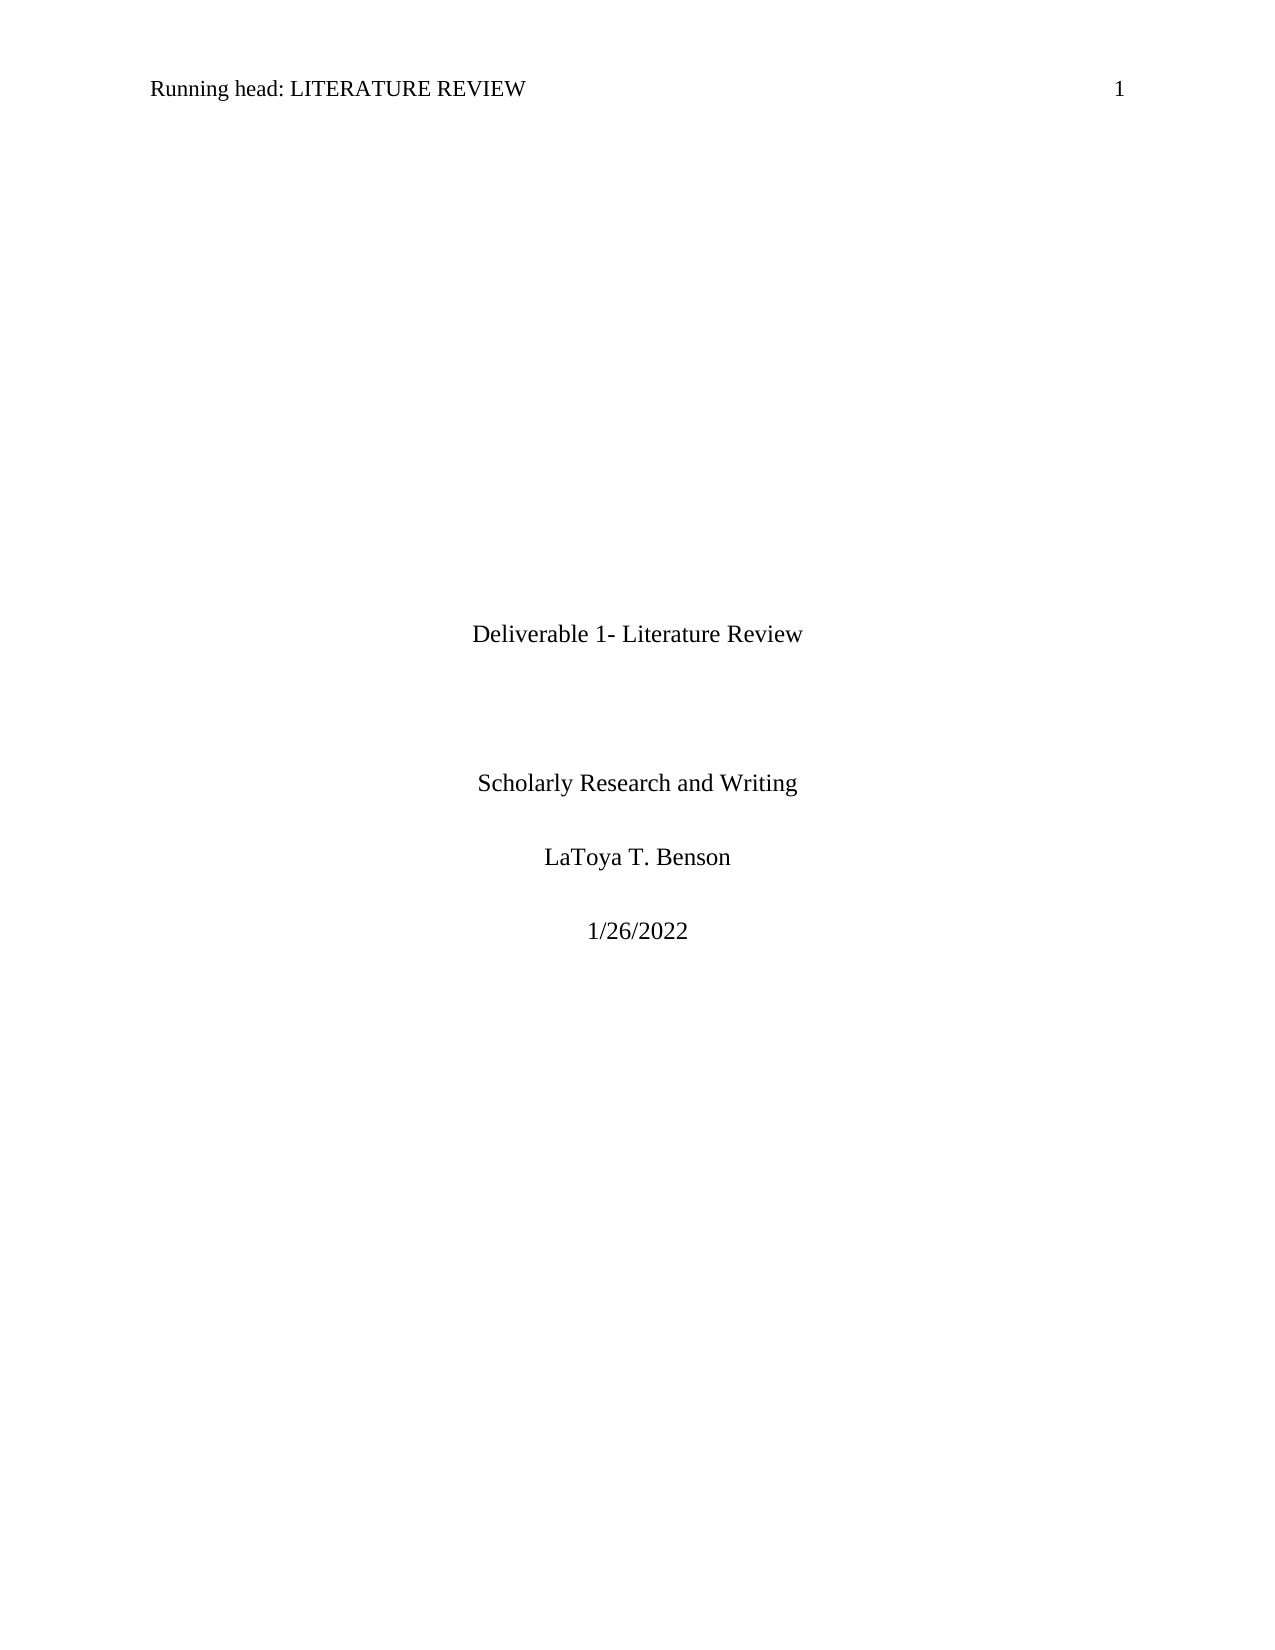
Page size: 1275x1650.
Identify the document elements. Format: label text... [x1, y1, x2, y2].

text Deliverable 1- Literature Review [150, 619, 1125, 648]
text Scholarly Research and Writing [150, 768, 1125, 797]
text LaToya T. Benson [150, 842, 1125, 871]
text 1/26/2022 [150, 916, 1125, 945]
